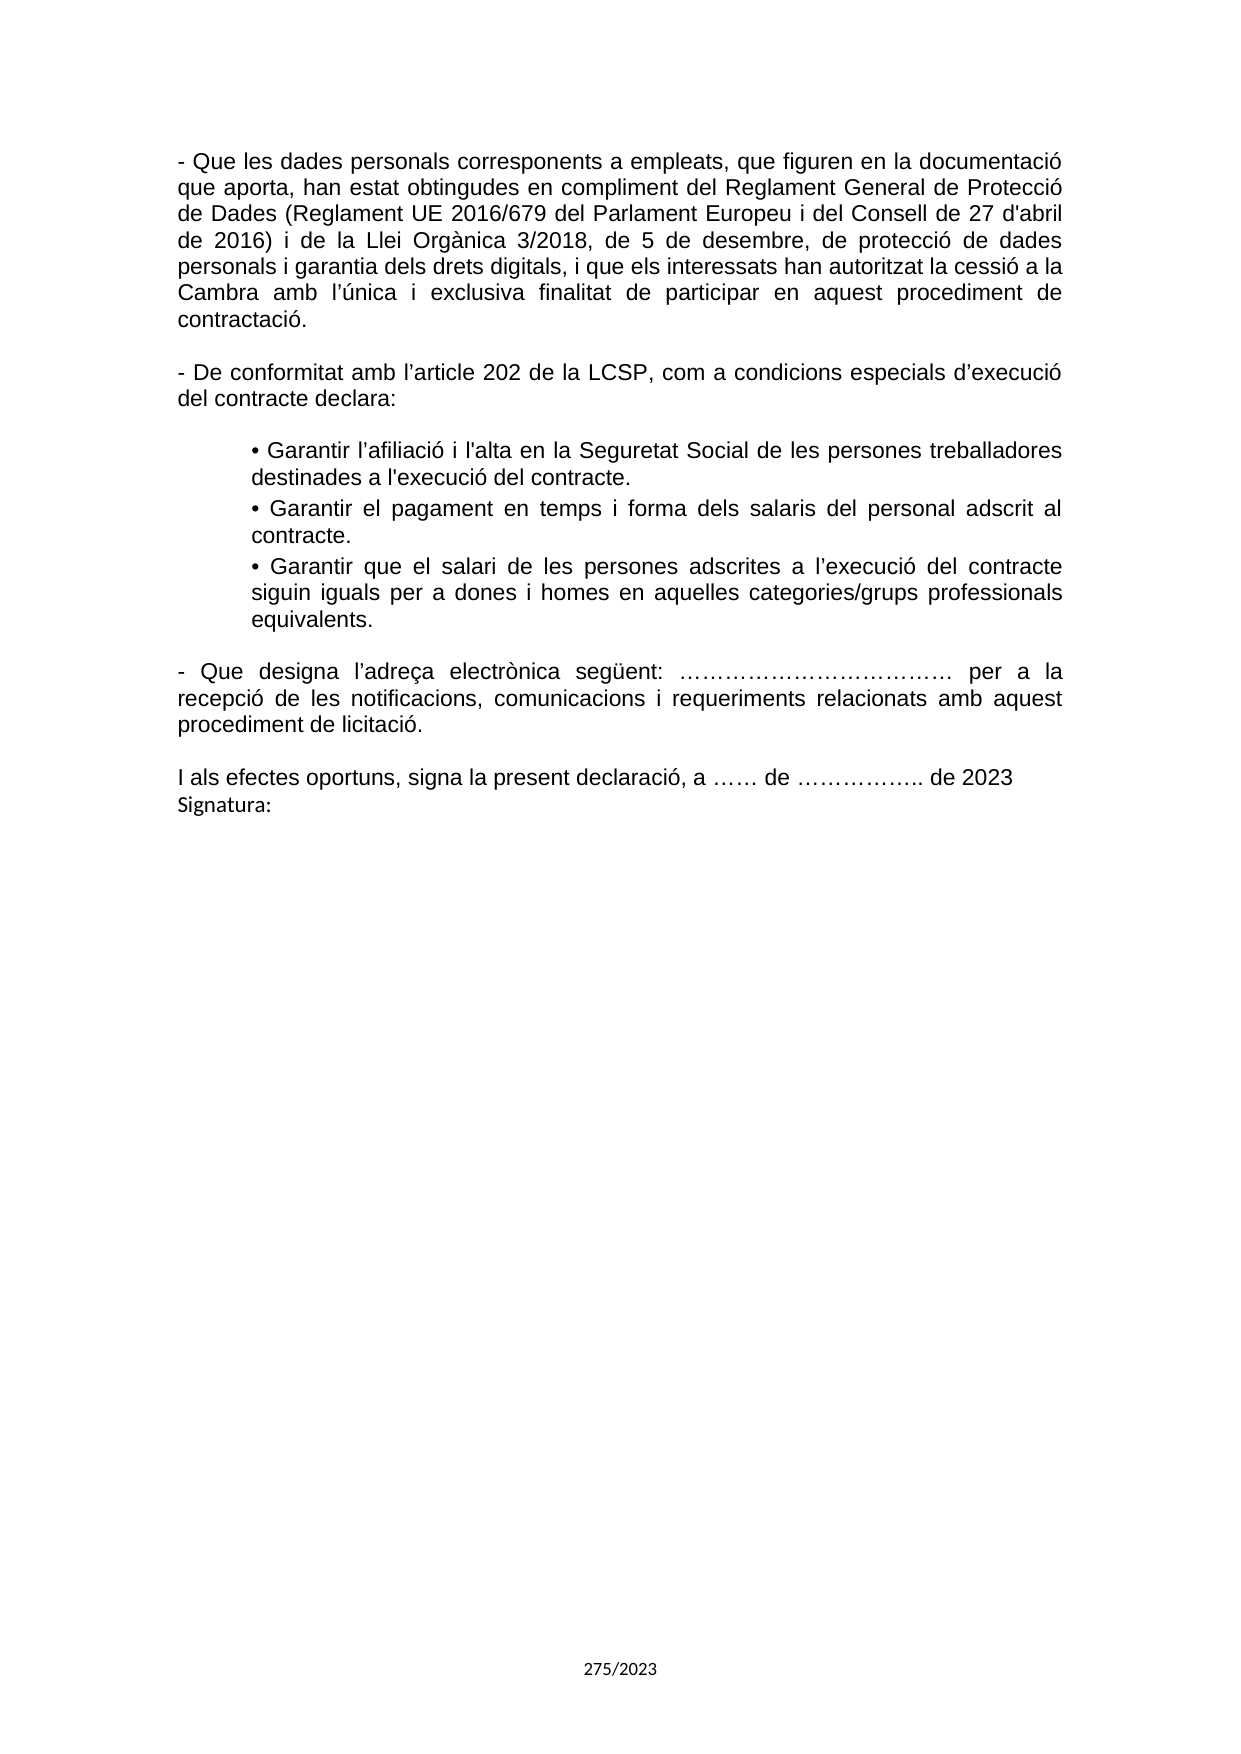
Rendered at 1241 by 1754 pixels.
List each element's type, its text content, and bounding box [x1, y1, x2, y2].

text • Garantir el pagament en temps i forma dels salaris del personal adscrit al contracte. [251, 495, 1063, 548]
text - Que designa l’adreça electrònica següent: ……………………………… per a la recepció de les notificacions, comunicacions i requeriments relacionats amb aquest procediment de licitació. [177, 658, 1063, 737]
text I als efectes oportuns, signa la present declaració, a …… de …………….. de 2023 [177, 764, 1063, 790]
text - Que les dades personals corresponents a empleats, que figuren en la documentació que aporta, han estat obtingudes en compliment del Reglament General de Protecció de Dades (Reglament UE 2016/679 del Parlament Europeu i del Consell de 27 d'abril de 2016) i de la Llei Orgànica 3/2018, de 5 de desembre, de protecció de dades personals i garantia dels drets digitals, i que els interessats han autoritzat la cessió a la Cambra amb l’única i exclusiva finalitat de participar en aquest procediment de contractació. [177, 148, 1063, 332]
text • Garantir l’afiliació i l'alta en la Seguretat Social de les persones treballadores destinades a l'execució del contracte. [251, 437, 1063, 490]
text - De conformitat amb l’article 202 de la LCSP, com a condicions especials d’execució del contracte declara: [177, 358, 1063, 411]
text • Garantir que el salari de les persones adscrites a l’execució del contracte siguin iguals per a dones i homes en aquelles categories/grups professionals equivalents. [251, 553, 1063, 632]
text Signatura: [177, 790, 1063, 818]
